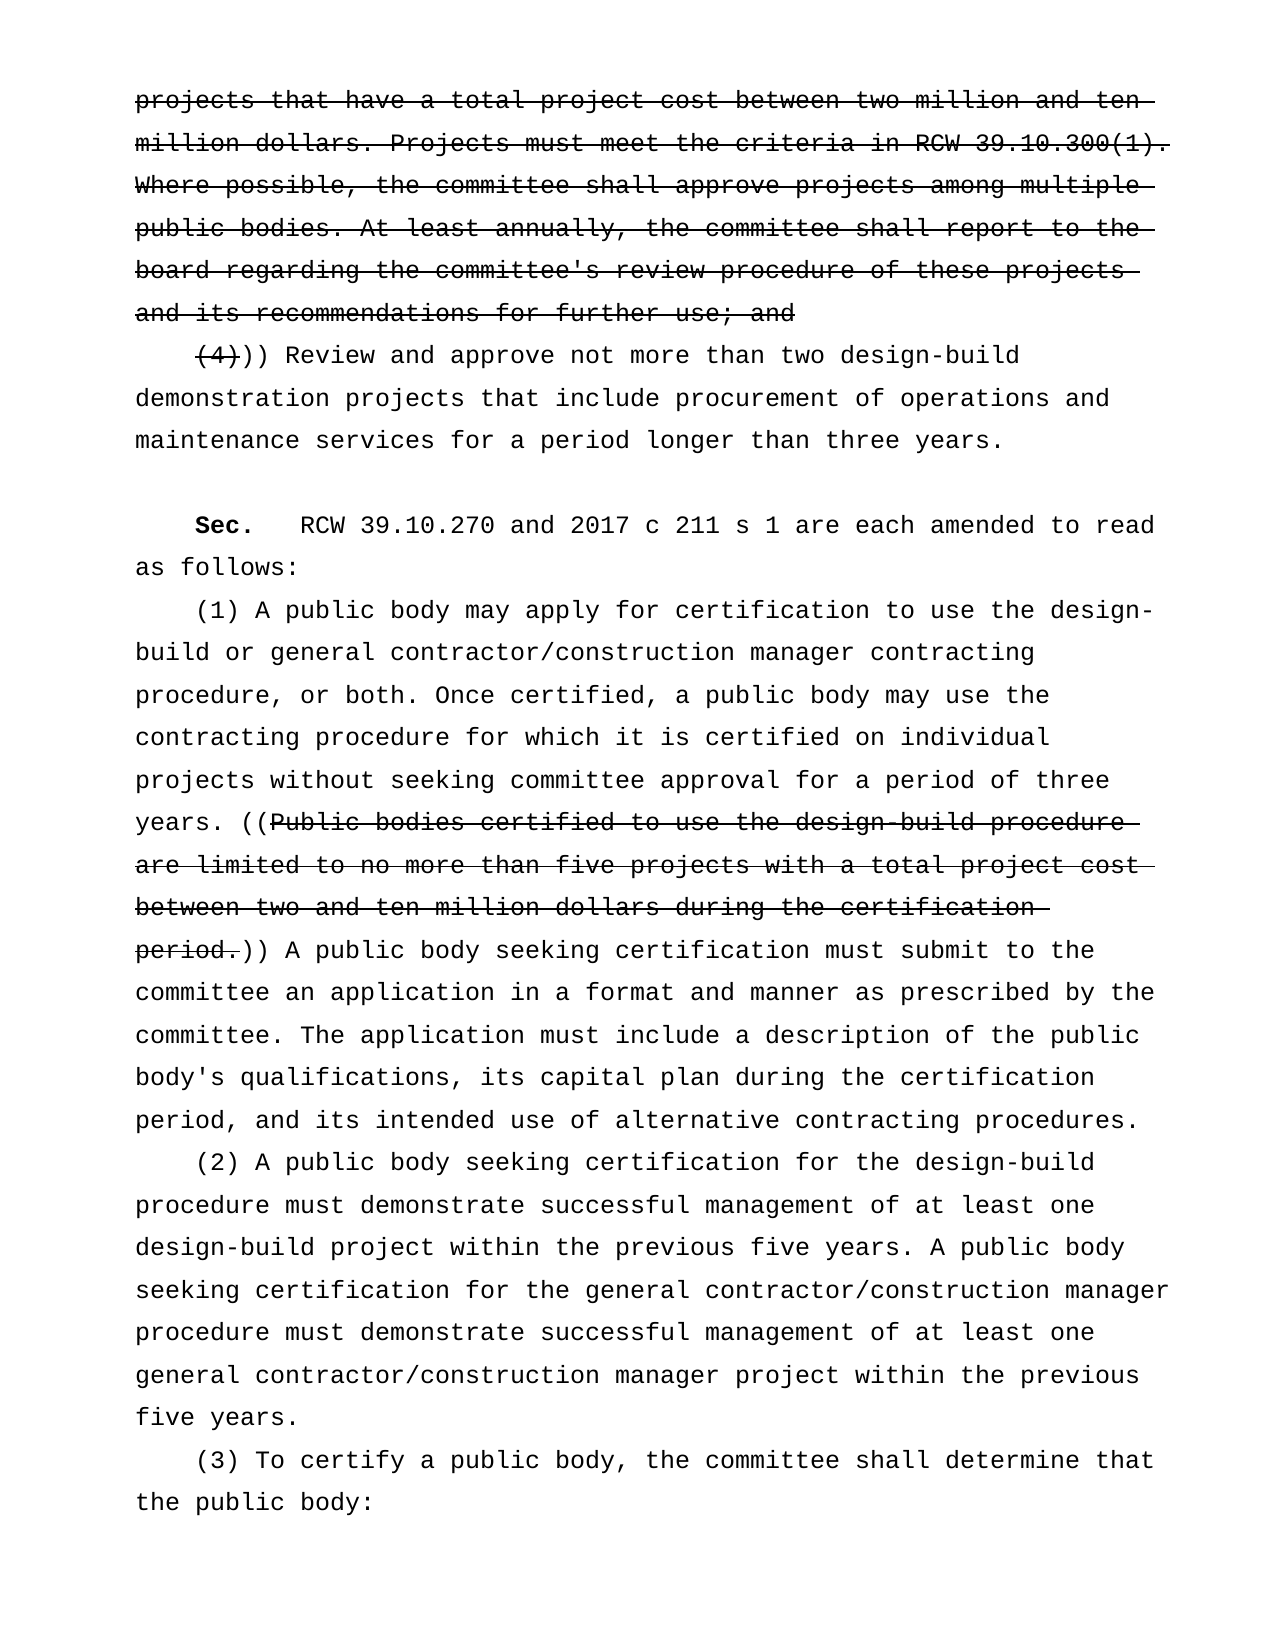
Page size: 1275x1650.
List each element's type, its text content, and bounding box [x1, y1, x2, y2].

text (2) A public body seeking certification for the design-build procedure must demonstrate successful management of at least one design-build project within the previous five years. A public body seeking certification for the general contractor/construction manager procedure must demonstrate successful management of at least one general contractor/construction manager project within the previous five years. [135, 1137, 1170, 1434]
text (1) A public body may apply for certification to use the design-build or general contractor/construction manager contracting procedure, or both. Once certified, a public body may use the contracting procedure for which it is certified on individual projects without seeking committee approval for a period of three years. ((Public bodies certified to use the design-build procedure are limited to no more than five projects with a total project cost between two and ten million dollars during the certification period.)) A public body seeking certification must submit to the committee an application in a format and manner as prescribed by the committee. The application must include a description of the public body's qualifications, its capital plan during the certification period, and its intended use of alternative contracting procedures. [135, 584, 1170, 1137]
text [135, 75, 1170, 144]
text (3) To certify a public body, the committee shall determine that the public body: [135, 1434, 1170, 1519]
text Sec. RCW 39.10.270 and 2017 c 211 s 1 are each amended to read as follows: [135, 499, 1170, 584]
text (4))) Review and approve not more than two design-build demonstration projects that include procurement of operations and maintenance services for a period longer than three years. [135, 330, 1170, 457]
